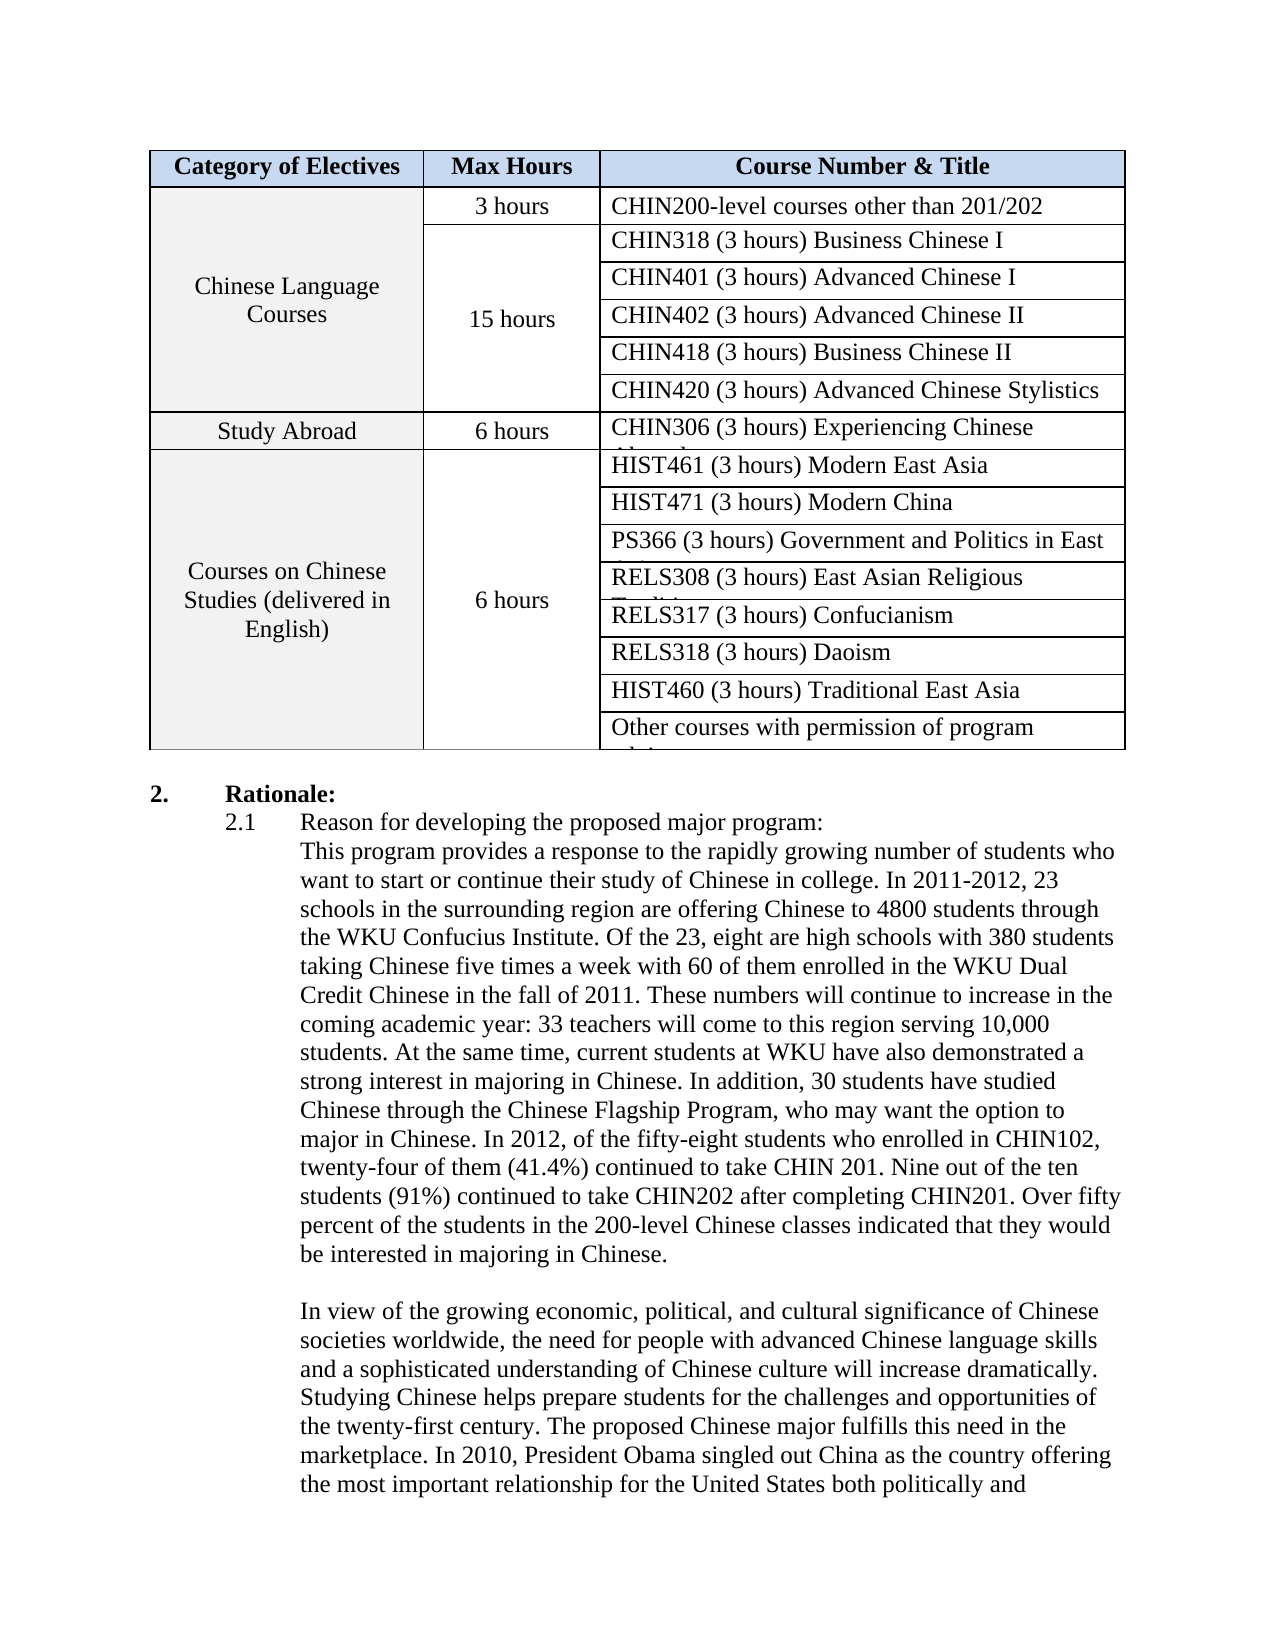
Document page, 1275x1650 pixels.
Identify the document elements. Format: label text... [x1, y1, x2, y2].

table_cell 6 hours [424, 413, 599, 449]
text 2. Rationale: [150, 779, 1125, 807]
table_cell RELS317 (3 hours) Confucianism [601, 600, 1124, 636]
table_cell RELS308 (3 hours) East Asian Religious Traditions [601, 563, 1124, 599]
table_cell CHIN402 (3 hours) Advanced Chinese II [601, 300, 1124, 336]
table_cell Other courses with permission of program advisor. [601, 713, 1124, 749]
table_cell Chinese Language Courses [151, 188, 423, 411]
table_cell 3 hours [424, 188, 599, 224]
table_header Category of Electives [151, 151, 423, 186]
table_cell Courses on Chinese Studies (delivered in English) [151, 450, 423, 749]
table_cell Study Abroad [151, 413, 423, 449]
table_cell RELS318 (3 hours) Daoism [601, 638, 1124, 674]
table_cell CHIN401 (3 hours) Advanced Chinese I [601, 263, 1124, 299]
table_cell 6 hours [424, 450, 599, 749]
table_header Max Hours [424, 151, 599, 186]
table_cell HIST471 (3 hours) Modern China [601, 488, 1124, 524]
table_cell CHIN306 (3 hours) Experiencing Chinese Abroad [601, 413, 1124, 449]
table_cell HIST460 (3 hours) Traditional East Asia [601, 675, 1124, 711]
table_cell HIST461 (3 hours) Modern East Asia [601, 450, 1124, 486]
table_cell CHIN418 (3 hours) Business Chinese II [601, 338, 1124, 374]
table_cell CHIN318 (3 hours) Business Chinese I [601, 225, 1124, 261]
table_cell CHIN200-level courses other than 201/202 [601, 188, 1124, 224]
list Reason for developing the proposed major program: This program provides a response to the rapidly growing number of students who want to start or continue their study of Chinese in college. In 2011-2012, 23 schools in the surrounding region are offering Chinese to 4800 students through the WKU Confucius Institute. Of the 23, eight are high schools with 380 students taking Chinese five times a week with 60 of them enrolled in the WKU Dual Credit Chinese in the fall of 2011. These numbers will continue to increase in the coming academic year: 33 teachers will come to this region serving 10,000 students. At the same time, current students at WKU have also demonstrated a strong interest in majoring in Chinese. In addition, 30 students have studied Chinese through the Chinese Flagship Program, who may want the option to major in Chinese. In 2012, of the fifty-eight students who enrolled in CHIN102, twenty-four of them (41.4%) continued to take CHIN 201. Nine out of the ten students (91%) continued to take CHIN202 after completing CHIN201. Over fifty percent of the students in the 200-level Chinese classes indicated that they would be interested in majoring in Chinese. [225, 807, 1125, 1267]
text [300, 1296, 1125, 1497]
table_cell PS366 (3 hours) Government and Politics in East Asia [601, 525, 1124, 561]
table_header Course Number & Title [601, 151, 1124, 186]
table_cell CHIN420 (3 hours) Advanced Chinese Stylistics [601, 375, 1124, 411]
table_cell 15 hours [424, 225, 599, 411]
